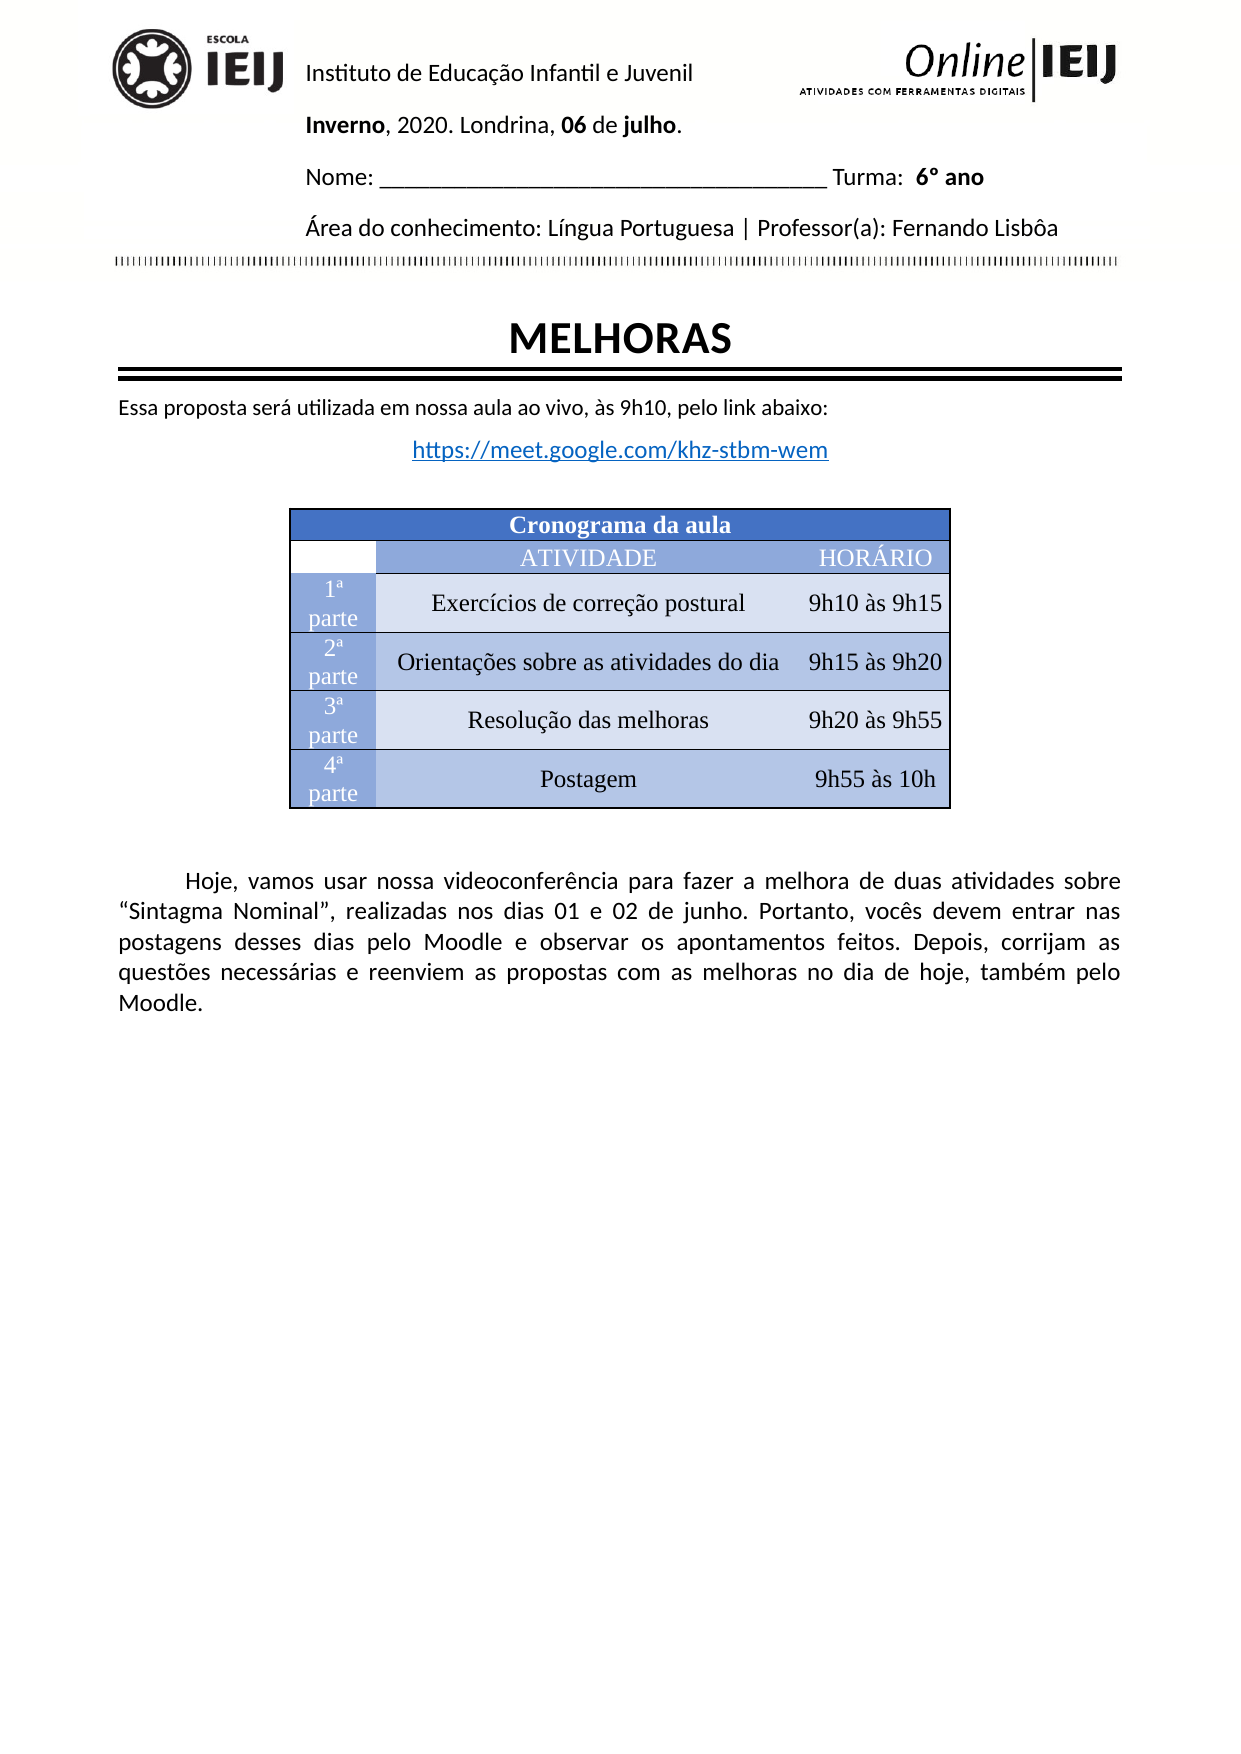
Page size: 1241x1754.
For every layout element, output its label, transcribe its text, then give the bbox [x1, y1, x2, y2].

table_cell Postagem [376, 750, 800, 807]
table_cell Resolução das melhoras [376, 691, 800, 749]
table_cell Orientações sobre as atividades do dia [376, 633, 800, 690]
picture [0, 0, 1240, 300]
table_cell ATIVIDADE [376, 541, 800, 573]
table_cell 9h15 às 9h20 [800, 633, 949, 690]
table_cell 2ª parte [291, 633, 376, 690]
table_cell 9h20 às 9h55 [800, 691, 949, 749]
table_cell Exercícios de correção postural [376, 574, 800, 632]
text Essa proposta será utilizada em nossa aula ao vivo, às 9h10, pelo link abaixo: [118, 393, 1122, 421]
text https://meet.google.com/khz-stbm-wem [118, 434, 1122, 464]
table_cell 4ª parte [291, 750, 376, 807]
table_cell 1ª parte [291, 573, 376, 632]
text Melhoras [118, 309, 1122, 367]
table_cell 9h10 às 9h15 [800, 574, 949, 632]
text Hoje, vamos usar nossa videoconferência para fazer a melhora de duas atividades sobre “Sintagma Nominal”, realizadas nos dias 01 e 02 de junho. Portanto, vocês devem entrar nas postagens desses dias pelo Moodle e observar os apontamentos feitos. Depois, corrijam as questões necessárias e reenviem as propostas com as melhoras no dia de hoje, também pelo Moodle. [118, 865, 1122, 1017]
table_cell 9h55 às 10h [800, 750, 949, 807]
table_cell 3ª parte [291, 691, 376, 749]
table_cell [291, 541, 376, 573]
table_cell HORÁRIO [800, 541, 949, 573]
table_header Cronograma da aula [291, 510, 949, 540]
